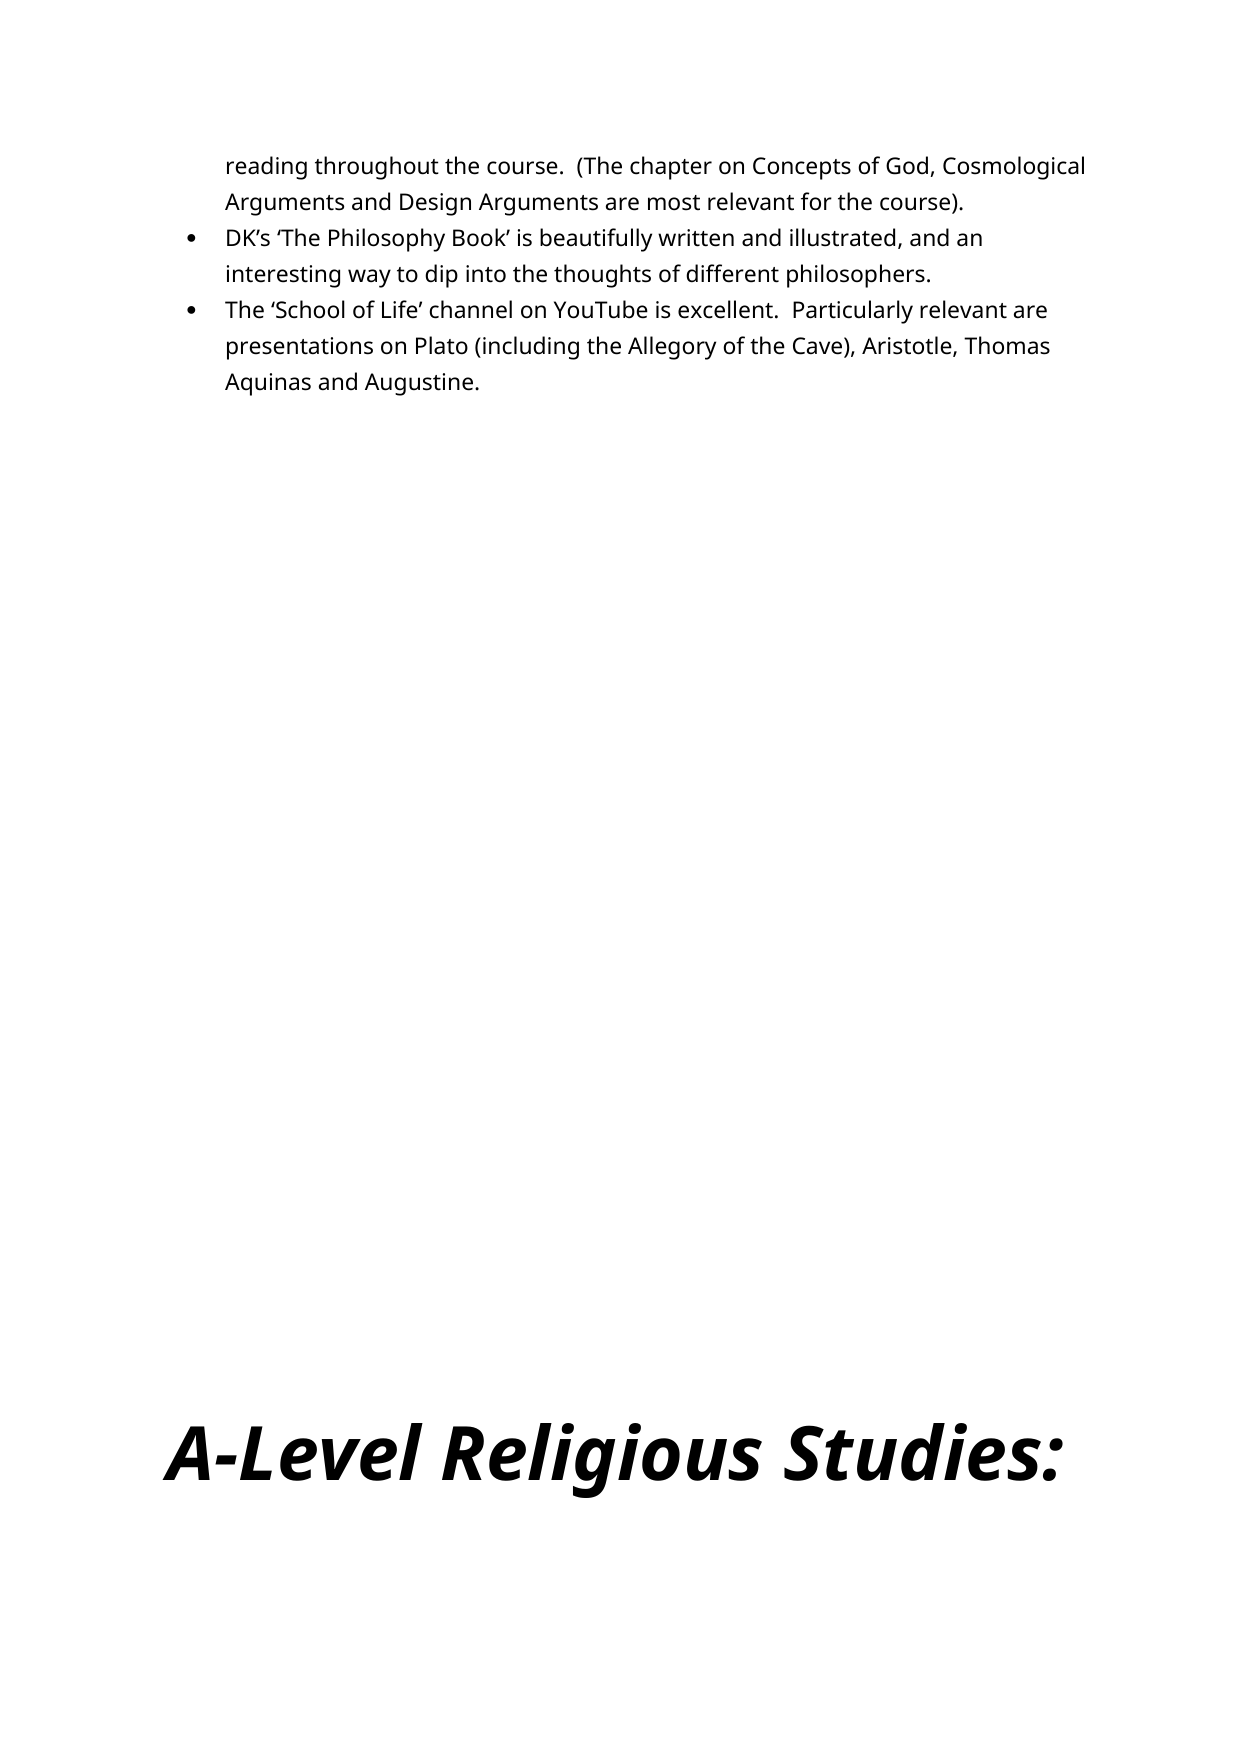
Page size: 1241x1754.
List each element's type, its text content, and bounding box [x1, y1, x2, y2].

list The ‘School of Life’ channel on YouTube is excellent. Particularly relevant are presentations on Plato (including the Allegory of the Cave), Aristotle, Thomas Aquinas and Augustine. [187, 294, 1090, 397]
text A-Level Religious Studies: [150, 1400, 1090, 1502]
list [187, 150, 1090, 217]
list DK’s ‘The Philosophy Book’ is beautifully written and illustrated, and an interesting way to dip into the thoughts of different philosophers. [187, 222, 1090, 289]
